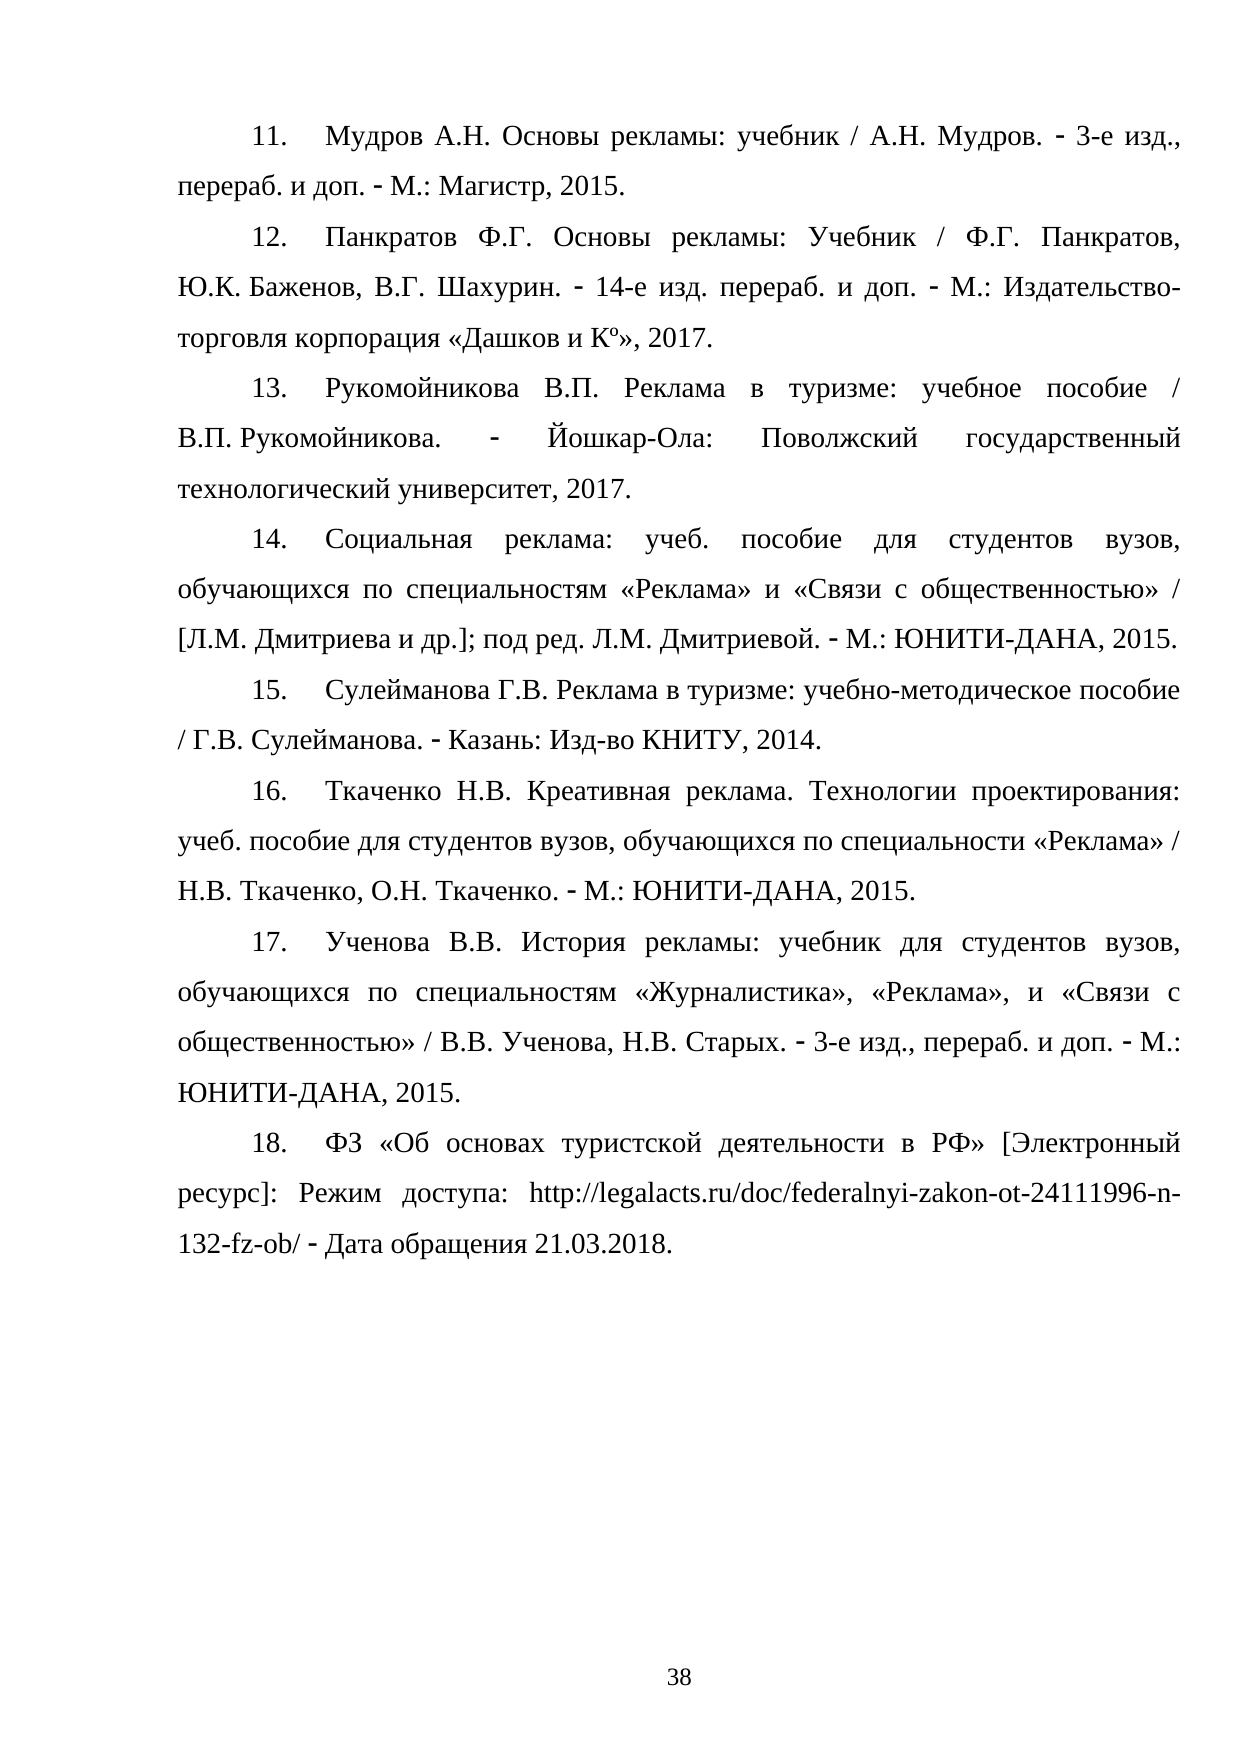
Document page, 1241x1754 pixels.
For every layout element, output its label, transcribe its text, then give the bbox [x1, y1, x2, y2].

list Ткаченко Н.В. Креативная реклама. Технологии проектирования: учеб. пособие для студентов вузов, обучающихся по специальности «Реклама» / Н.В. Ткаченко, О.Н. Ткаченко. М.: ЮНИТИ-ДАНА, 2015. [177, 773, 1181, 907]
list Сулейманова Г.В. Реклама в туризме: учебно-методическое пособие / Г.В. Сулейманова. Казань: Изд-во КНИТУ, 2014. [177, 672, 1181, 756]
list Рукомойникова В.П. Реклама в туризме: учебное пособие / В.П. Рукомойникова. Йошкар-Ола: Поволжский государственный технологический университет, 2017. [177, 370, 1181, 504]
list Панкратов Ф.Г. Основы рекламы: Учебник / Ф.Г. Панкратов, Ю.К. Баженов, В.Г. Шахурин. 14-е изд. перераб. и доп. М.: Издательство-торговля корпорация «Дашков и Кº», 2017. [177, 219, 1181, 353]
list ФЗ «Об основах туристской деятельности в РФ» [Электронный ресурс]: Режим доступа: http://legalacts.ru/doc/federalnyi-zakon-ot-24111996-n-132-fz-ob/ Дата обращения 21.03.2018. [177, 1125, 1181, 1259]
list Мудров А.Н. Основы рекламы: учебник / А.Н. Мудров. 3-е изд., перераб. и доп. М.: Магистр, 2015. [177, 118, 1181, 202]
list Социальная реклама: учеб. пособие для студентов вузов, обучающихся по специальностям «Реклама» и «Связи с общественностью» / [Л.М. Дмитриева и др.]; под ред. Л.М. Дмитриевой. М.: ЮНИТИ-ДАНА, 2015. [177, 521, 1181, 655]
list Ученова В.В. История рекламы: учебник для студентов вузов, обучающихся по специальностям «Журналистика», «Реклама», и «Связи с общественностью» / В.В. Ученова, Н.В. Старых. 3-е изд., перераб. и доп. М.: ЮНИТИ-ДАНА, 2015. [177, 924, 1181, 1108]
